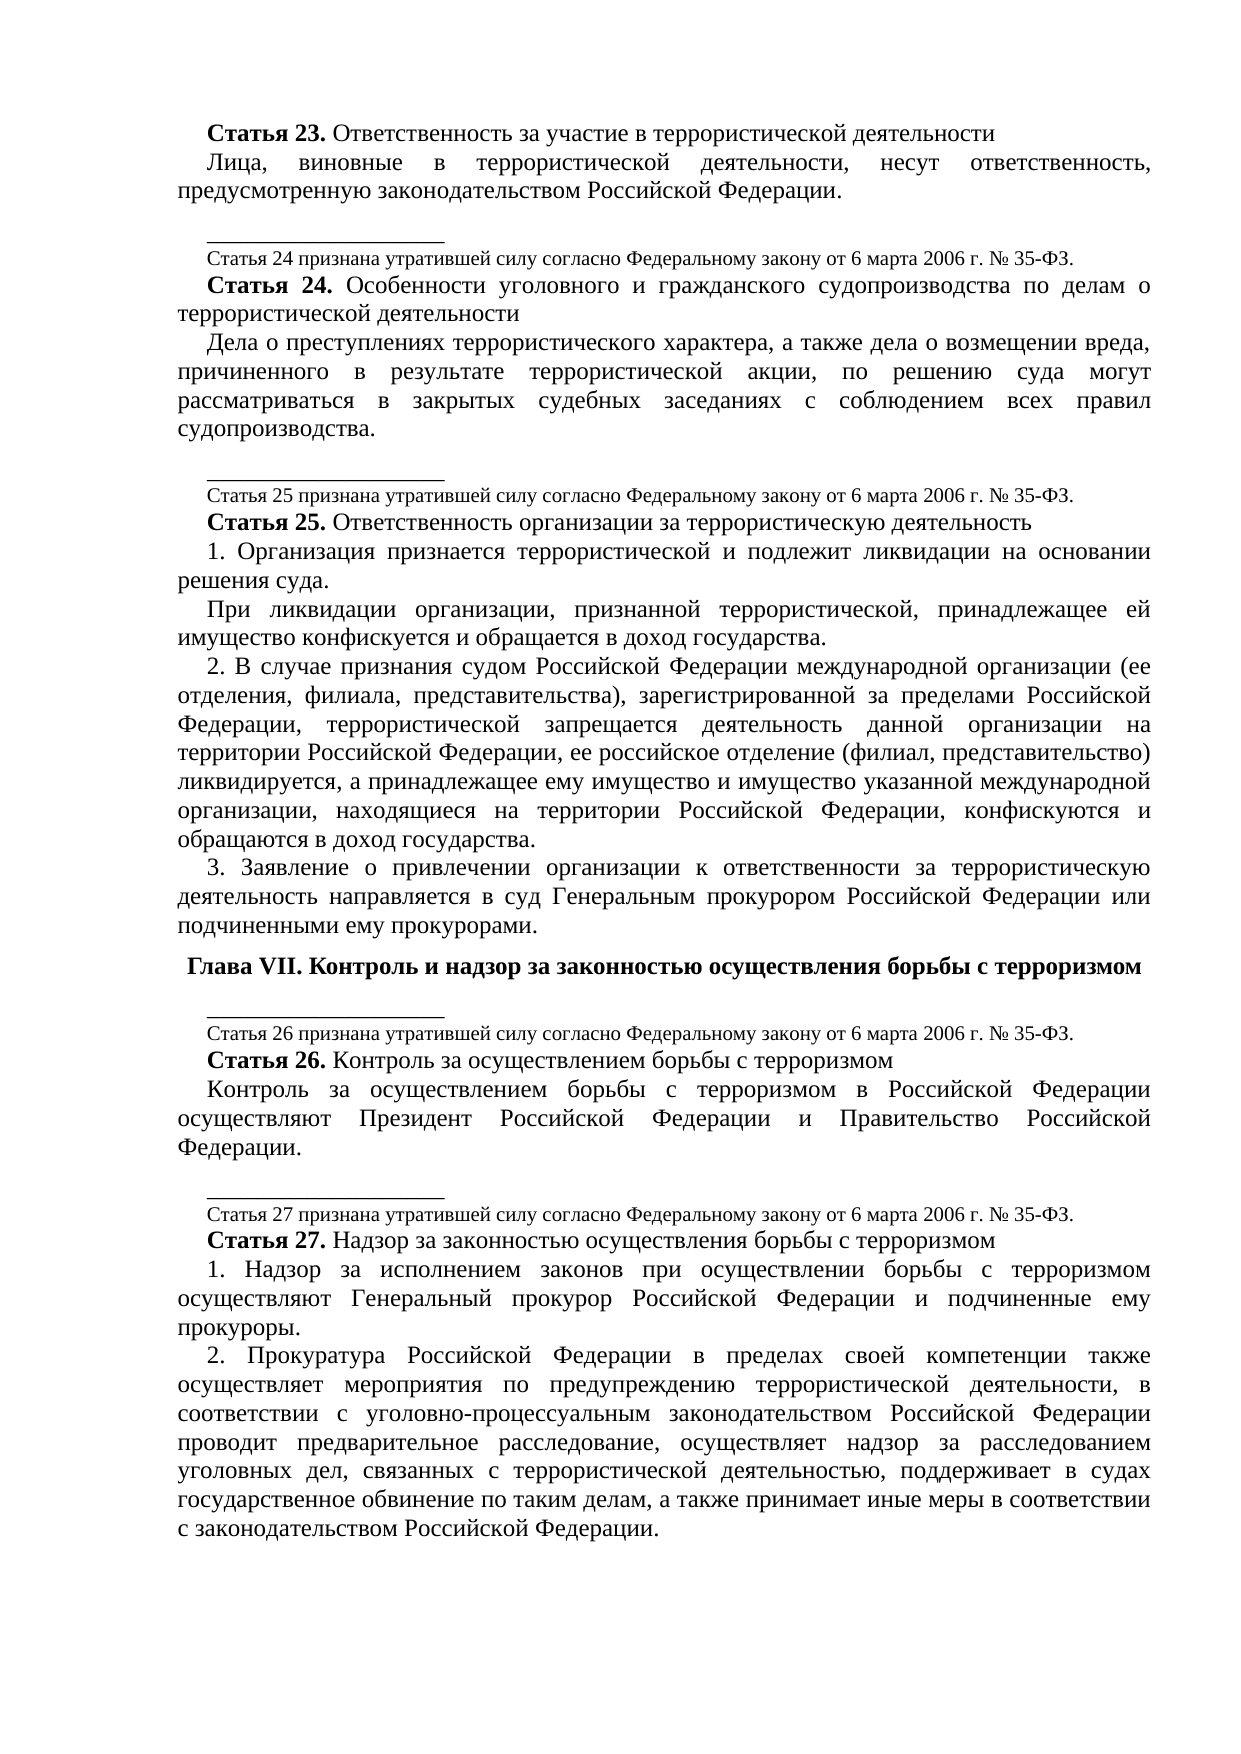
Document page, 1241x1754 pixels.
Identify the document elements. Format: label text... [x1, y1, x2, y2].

text 1. Организация признается террористической и подлежит ликвидации на основании решения суда. [177, 536, 1152, 594]
text Статья 24. Особенности уголовного и гражданского судопроизводства по делам о террористической деятельности [177, 270, 1152, 327]
text При ликвидации организации, признанной террористической, принадлежащее ей имущество конфискуется и обращается в доход государства. [177, 594, 1152, 651]
text 2. Прокуратура Российской Федерации в пределах своей компетенции также осуществляет мероприятия по предупреждению террористической деятельности, в соответствии с уголовно-процессуальным законодательством Российской Федерации проводит предварительное расследование, осуществляет надзор за расследованием уголовных дел, связанных с террористической деятельностью, поддерживает в судах государственное обвинение по таким делам, а также принимает иные меры в соответствии с законодательством Российской Федерации. [177, 1341, 1152, 1542]
text 1. Надзор за исполнением законов при осуществлении борьбы с терроризмом осуществляют Генеральный прокурор Российской Федерации и подчиненные ему прокуроры. [177, 1254, 1152, 1341]
text Статья 27. Надзор за законностью осуществления борьбы с терроризмом [177, 1226, 1152, 1254]
text Статья 26 признана утратившей силу согласно Федеральному закону от 6 марта 2006 г. № 35-ФЗ. [177, 1021, 1152, 1045]
text ___________________ [177, 455, 1152, 483]
text Статья 26. Контроль за осуществлением борьбы с терроризмом [177, 1045, 1152, 1074]
text Статья 25. Ответственность организации за террористическую деятельность [177, 507, 1152, 536]
text Глава VII. Контроль и надзор за законностью осуществления борьбы с терроризмом [177, 951, 1152, 980]
text Контроль за осуществлением борьбы с терроризмом в Российской Федерации осуществляют Президент Российской Федерации и Правительство Российской Федерации. [177, 1074, 1152, 1160]
text ___________________ [177, 992, 1152, 1021]
text Лица, виновные в террористической деятельности, несут ответственность, предусмотренную законодательством Российской Федерации. [177, 147, 1152, 204]
text 2. В случае признания судом Российской Федерации международной организации (ее отделения, филиала, представительства), зарегистрированной за пределами Российской Федерации, террористической запрещается деятельность данной организации на территории Российской Федерации, ее российское отделение (филиал, представительство) ликвидируется, а принадлежащее ему имущество и имущество указанной международной организации, находящиеся на территории Российской Федерации, конфискуются и обращаются в доход государства. [177, 651, 1152, 852]
text ___________________ [177, 217, 1152, 246]
text Статья 25 признана утратившей силу согласно Федеральному закону от 6 марта 2006 г. № 35-ФЗ. [177, 483, 1152, 507]
text Статья 27 признана утратившей силу согласно Федеральному закону от 6 марта 2006 г. № 35-ФЗ. [177, 1202, 1152, 1226]
text ___________________ [177, 1173, 1152, 1202]
text Статья 23. Ответственность за участие в террористической деятельности [177, 118, 1152, 147]
text Статья 24 признана утратившей силу согласно Федеральному закону от 6 марта 2006 г. № 35-ФЗ. [177, 246, 1152, 270]
text 3. Заявление о привлечении организации к ответственности за террористическую деятельность направляется в суд Генеральным прокурором Российской Федерации или подчиненными ему прокурорами. [177, 852, 1152, 939]
text Дела о преступлениях террористического характера, а также дела о возмещении вреда, причиненного в результате террористической акции, по решению суда могут рассматриваться в закрытых судебных заседаниях с соблюдением всех правил судопроизводства. [177, 327, 1152, 442]
